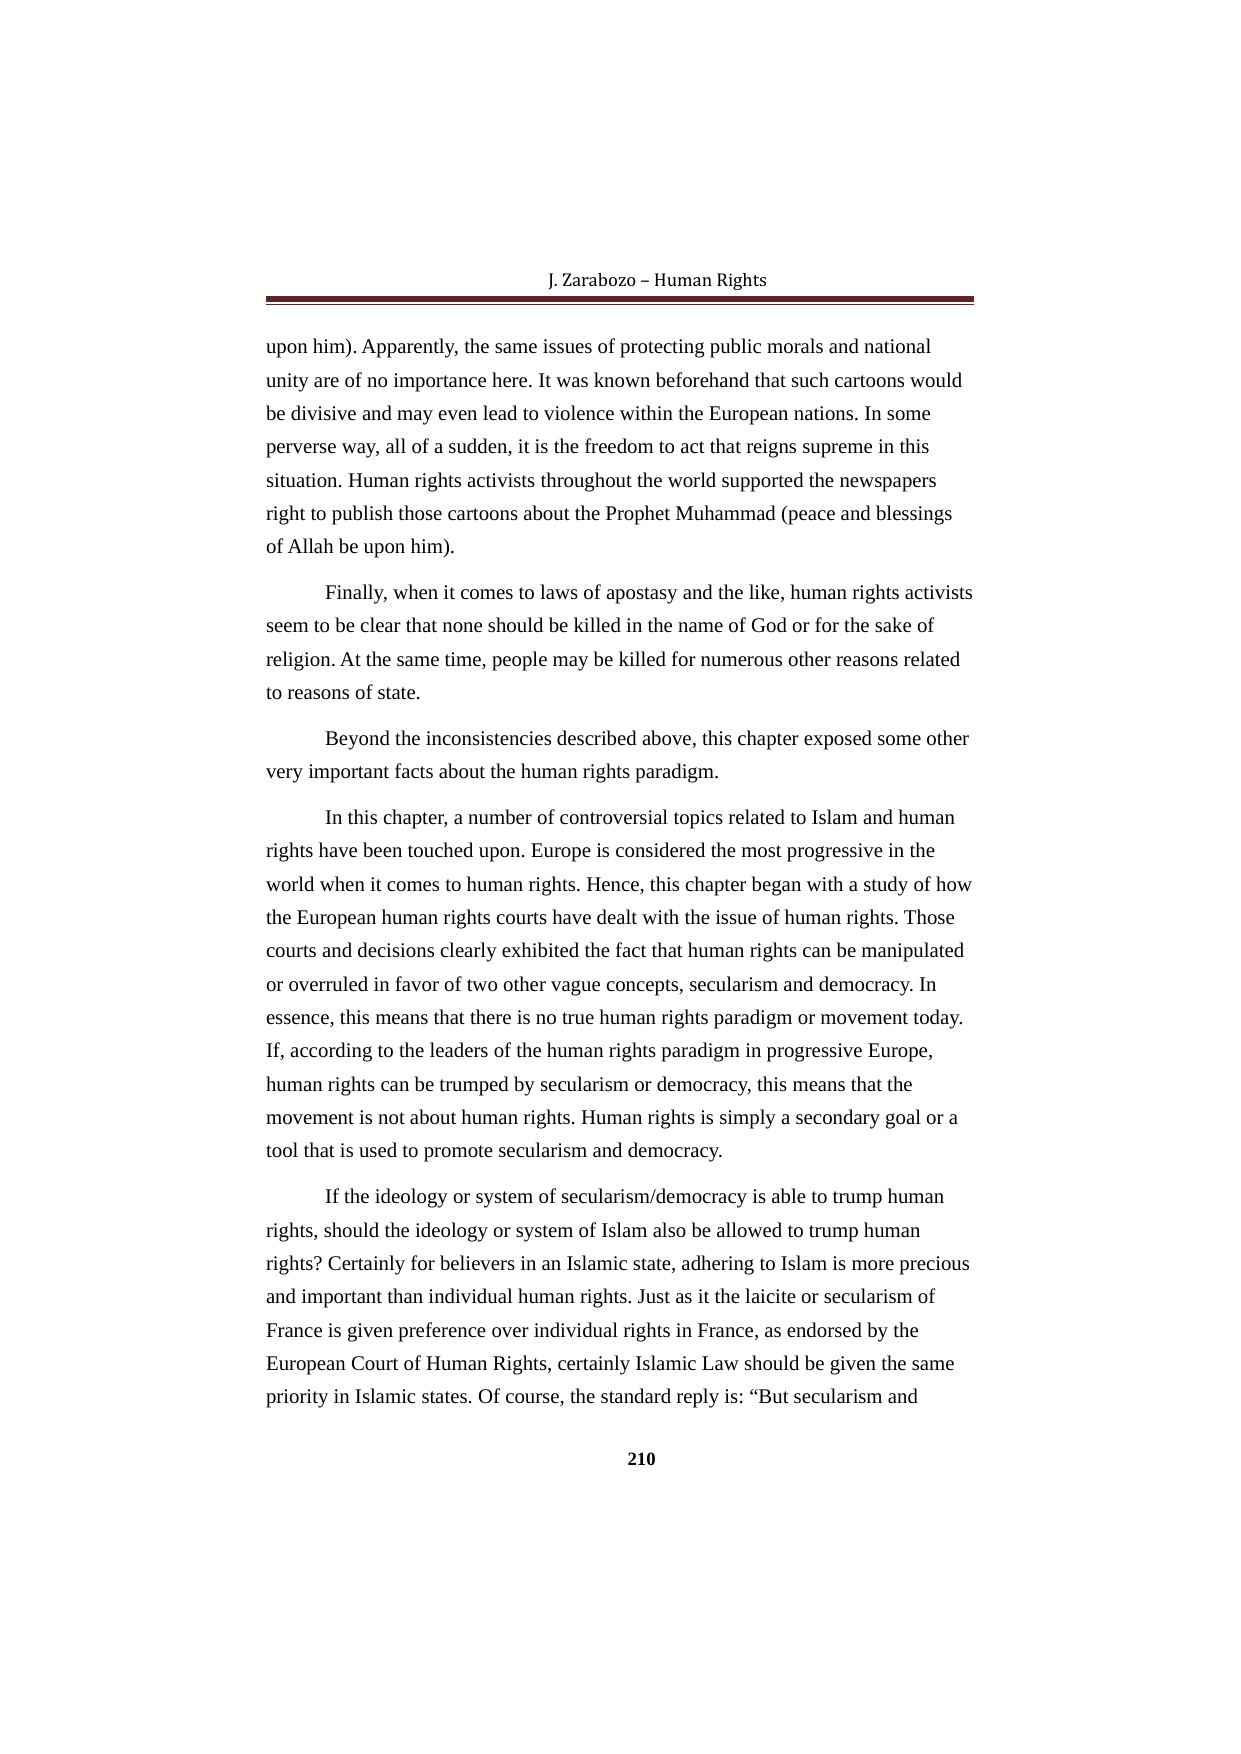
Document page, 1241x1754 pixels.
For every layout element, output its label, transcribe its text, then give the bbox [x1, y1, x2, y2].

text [266, 1175, 974, 1408]
text Beyond the inconsistencies described above, this chapter exposed some other very important facts about the human rights paradigm. [266, 717, 974, 783]
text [266, 325, 974, 558]
text Finally, when it comes to laws of apostasy and the like, human rights activists seem to be clear that none should be killed in the name of God or for the sake of religion. At the same time, people may be killed for numerous other reasons related to reasons of state. [266, 571, 974, 704]
text In this chapter, a number of controversial topics related to Islam and human rights have been touched upon. is considered the most progressive in the world when it comes to human rights. Hence, this chapter began with a study of how the European human rights courts have dealt with the issue of human rights. Those courts and decisions clearly exhibited the fact that human rights can be manipulated or overruled in favor of two other vague concepts, secularism and democracy. In essence, this means that there is no true human rights paradigm or movement today. If, according to the leaders of the human rights paradigm in progressive , human rights can be trumped by secularism or democracy, this means that the movement is not about human rights. Human rights is simply a secondary goal or a tool that is used to promote secularism and democracy. [266, 796, 974, 1162]
